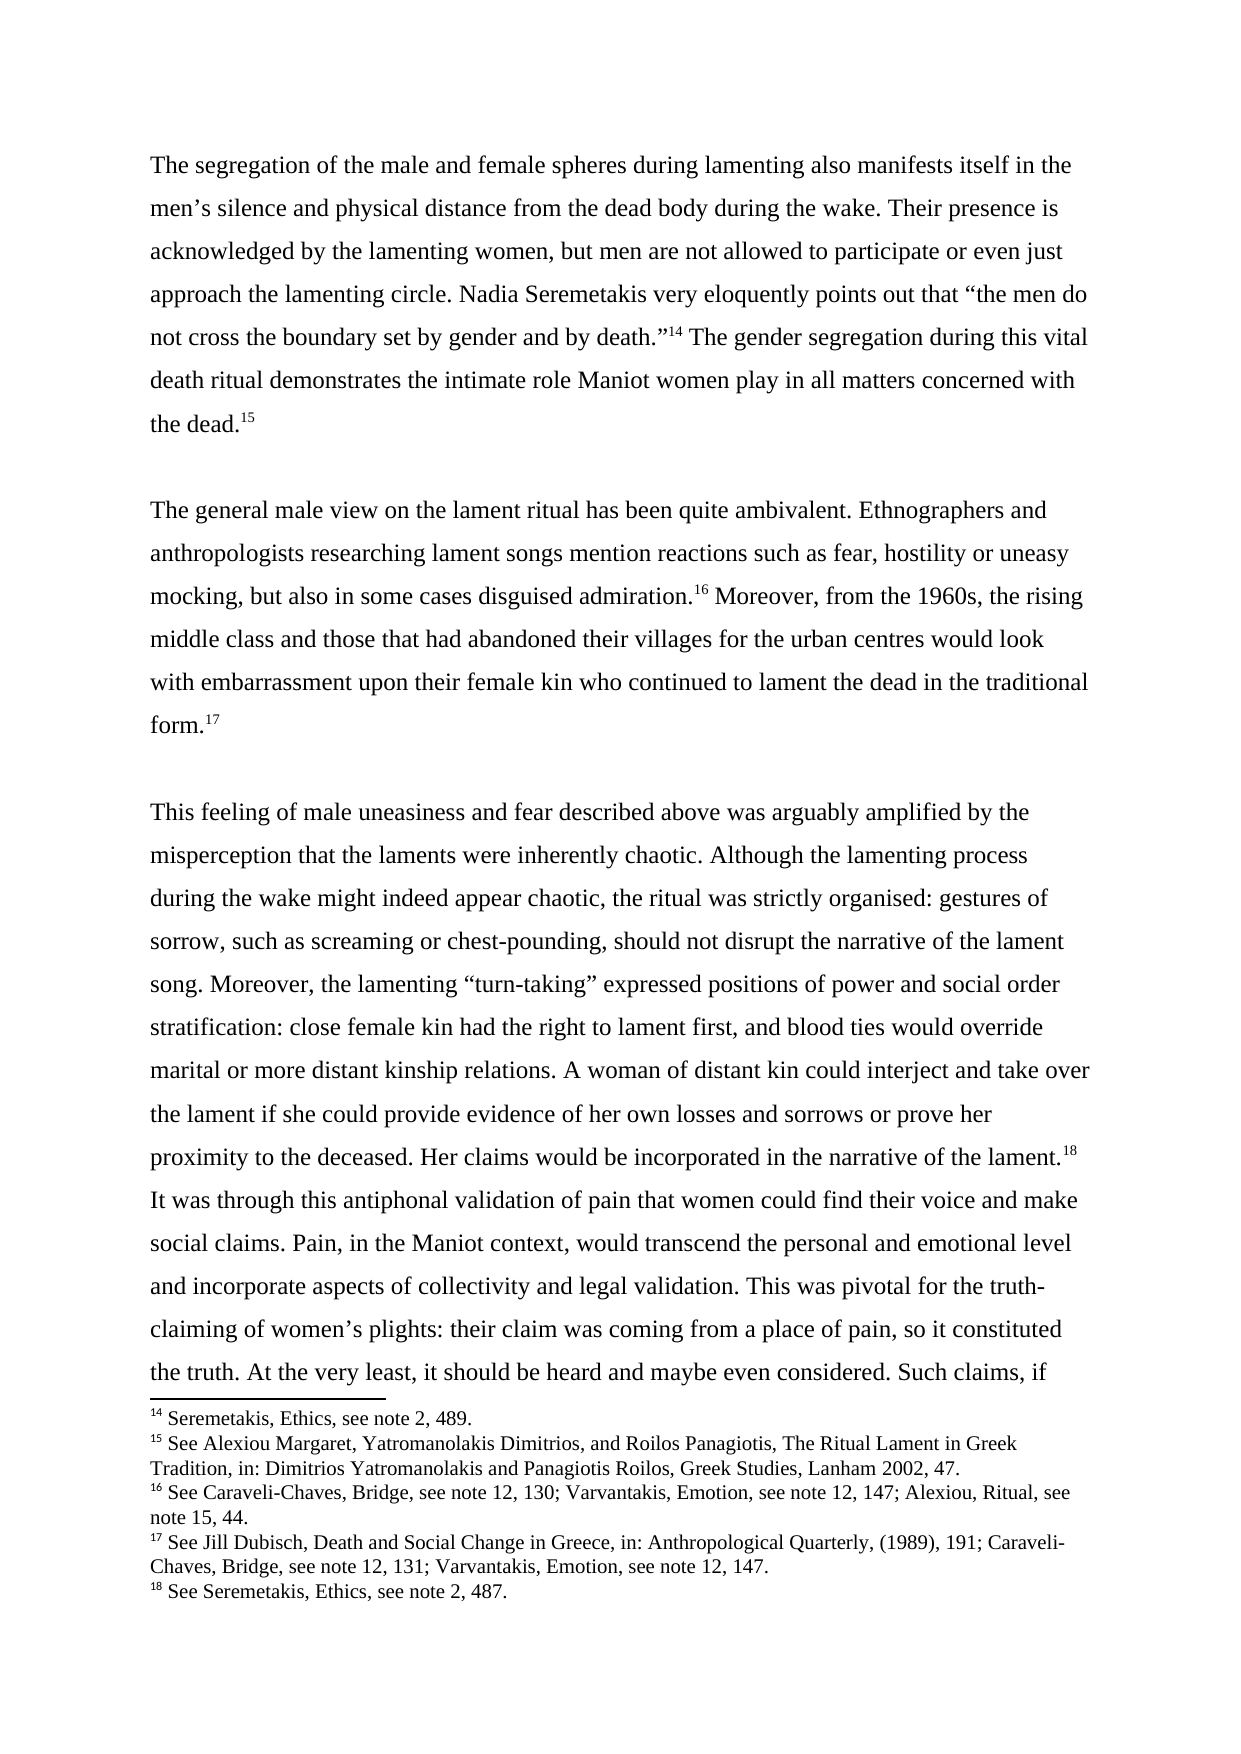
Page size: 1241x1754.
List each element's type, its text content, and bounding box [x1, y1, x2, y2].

text The segregation of the male and female spheres during lamenting also manifests itself in the men’s silence and physical distance from the dead body during the wake. Their presence is acknowledged by the lamenting women, but men are not allowed to participate or even just approach the lamenting circle. Nadia Seremetakis very eloquently points out that “the men do not cross the boundary set by gender and by death.” The gender segregation during this vital death ritual demonstrates the intimate role Maniot women play in all matters concerned with the dead. [150, 150, 1090, 437]
text This feeling of male uneasiness and fear described above was arguably amplified by the misperception that the laments were inherently chaotic. Although the lamenting process during the wake might indeed appear chaotic, the ritual was strictly organised: gestures of sorrow, such as screaming or chest-pounding, should not disrupt the narrative of the lament song. Moreover, the lamenting “turn-taking” expressed positions of power and social order stratification: close female kin had the right to lament first, and blood ties would override marital or more distant kinship relations. A woman of distant kin could interject and take over the lament if she could provide evidence of her own losses and sorrows or prove her proximity to the deceased. Her claims would be incorporated in the narrative of the lament. [150, 797, 1090, 1171]
text The general male view on the lament ritual has been quite ambivalent. Ethnographers and anthropologists researching lament songs mention reactions such as fear, hostility or uneasy mocking, but also in some cases disguised admiration. Moreover, from the 1960s, the rising middle class and those that had abandoned their villages for the urban centres would look with embarrassment upon their female kin who continued to lament the dead in the traditional form. [150, 495, 1090, 739]
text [150, 1185, 1090, 1386]
